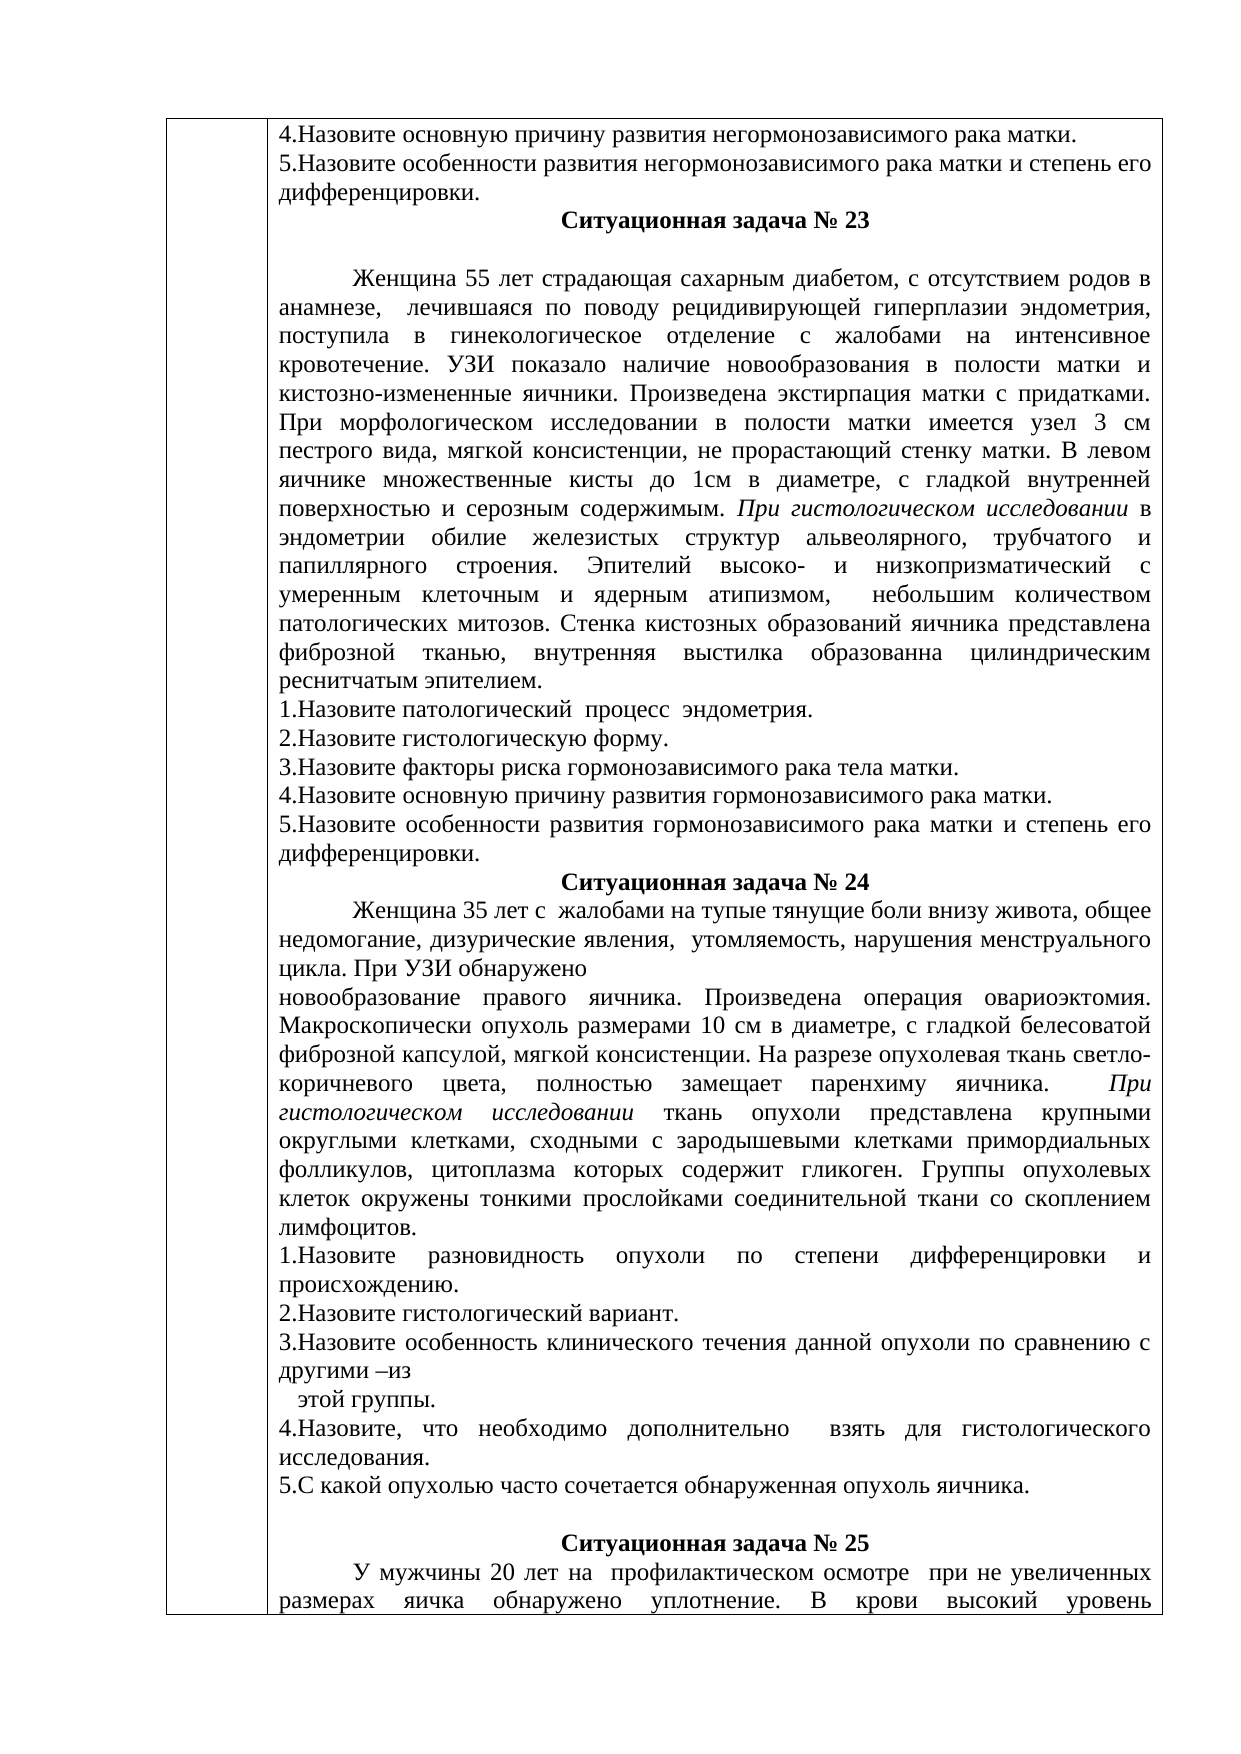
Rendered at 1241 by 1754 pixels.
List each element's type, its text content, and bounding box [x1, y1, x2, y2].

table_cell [268, 119, 1162, 1614]
table_cell 3 [167, 119, 267, 1614]
